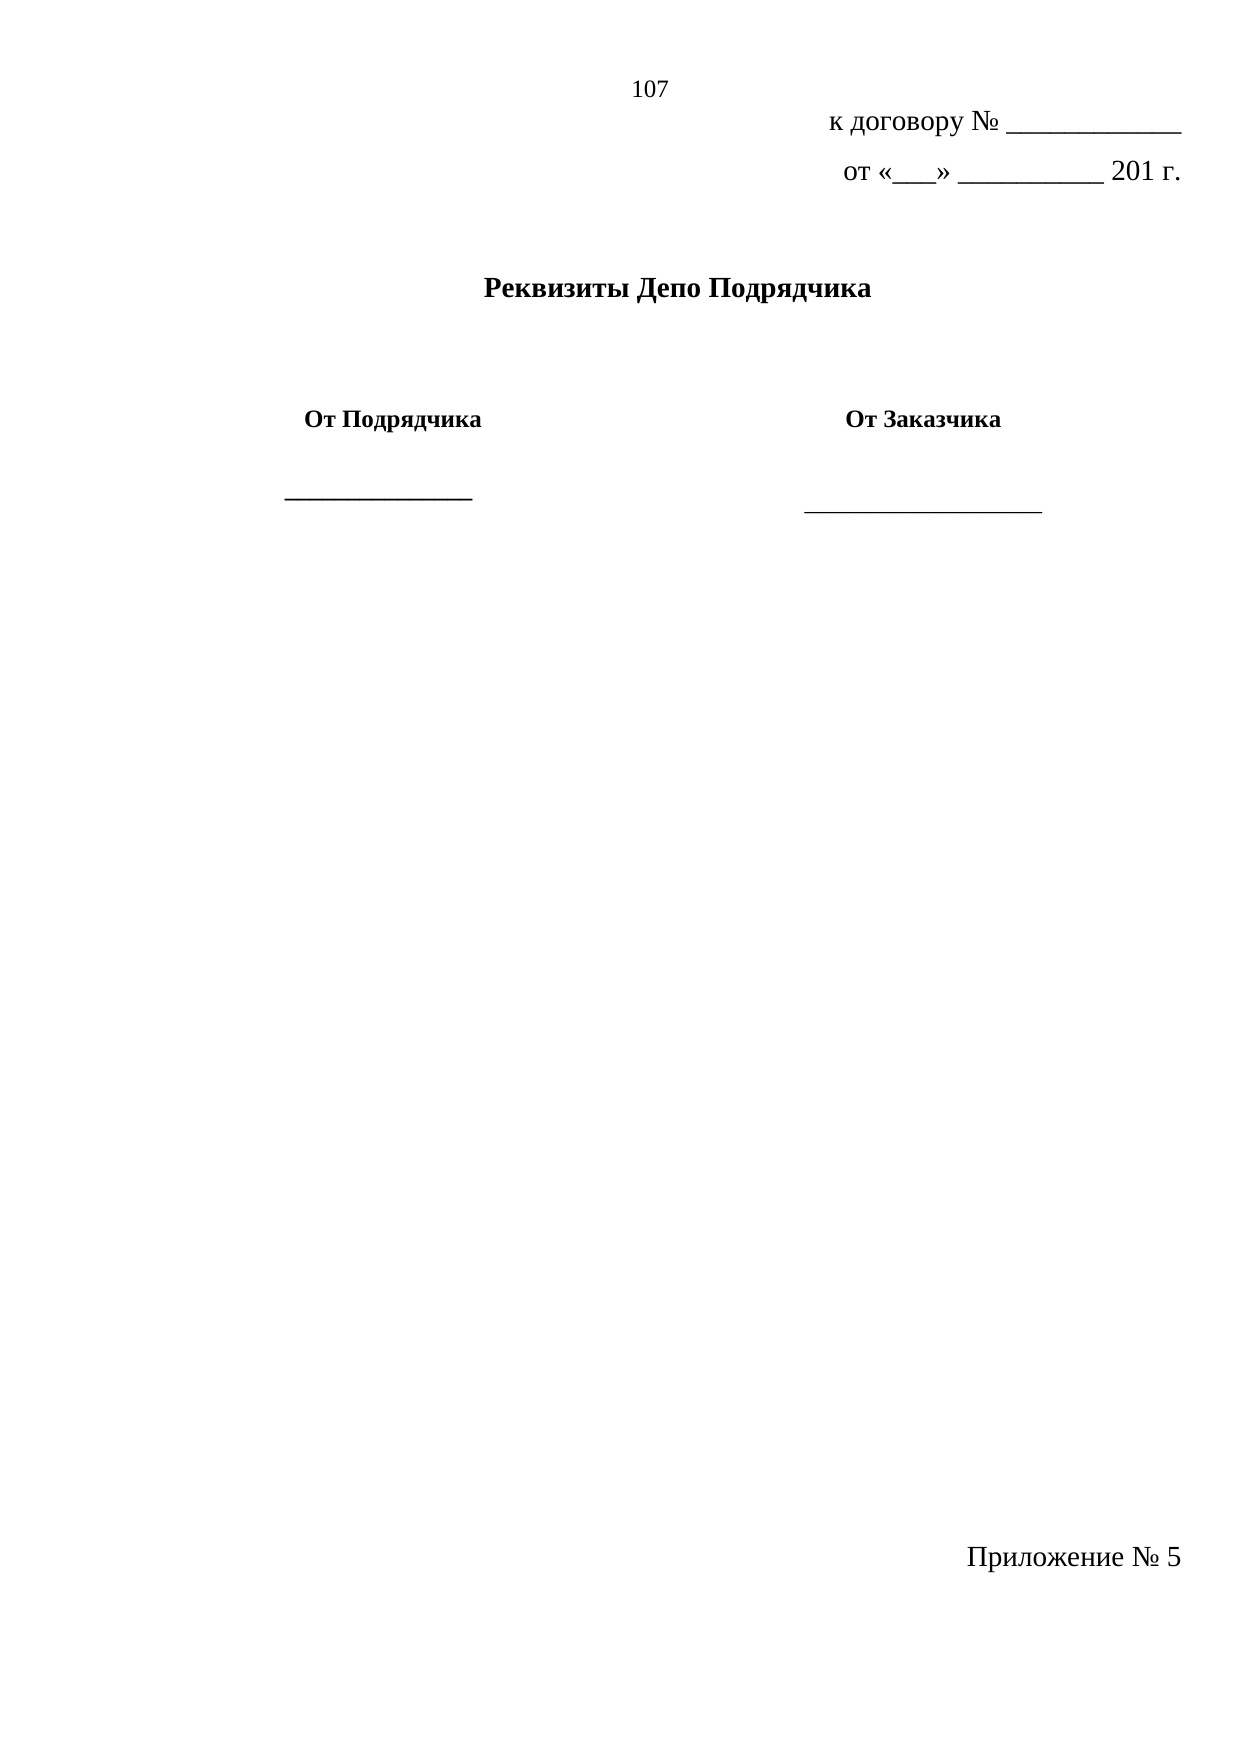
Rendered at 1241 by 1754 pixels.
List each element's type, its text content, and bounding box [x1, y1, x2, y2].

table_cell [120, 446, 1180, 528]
text от «___» __________ 201 г. [118, 153, 1181, 186]
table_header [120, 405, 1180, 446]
text Реквизиты Депо Подрядчика [118, 270, 1181, 304]
text Приложение № 5 [118, 1539, 1181, 1573]
text к договору № ____________ [118, 103, 1181, 136]
